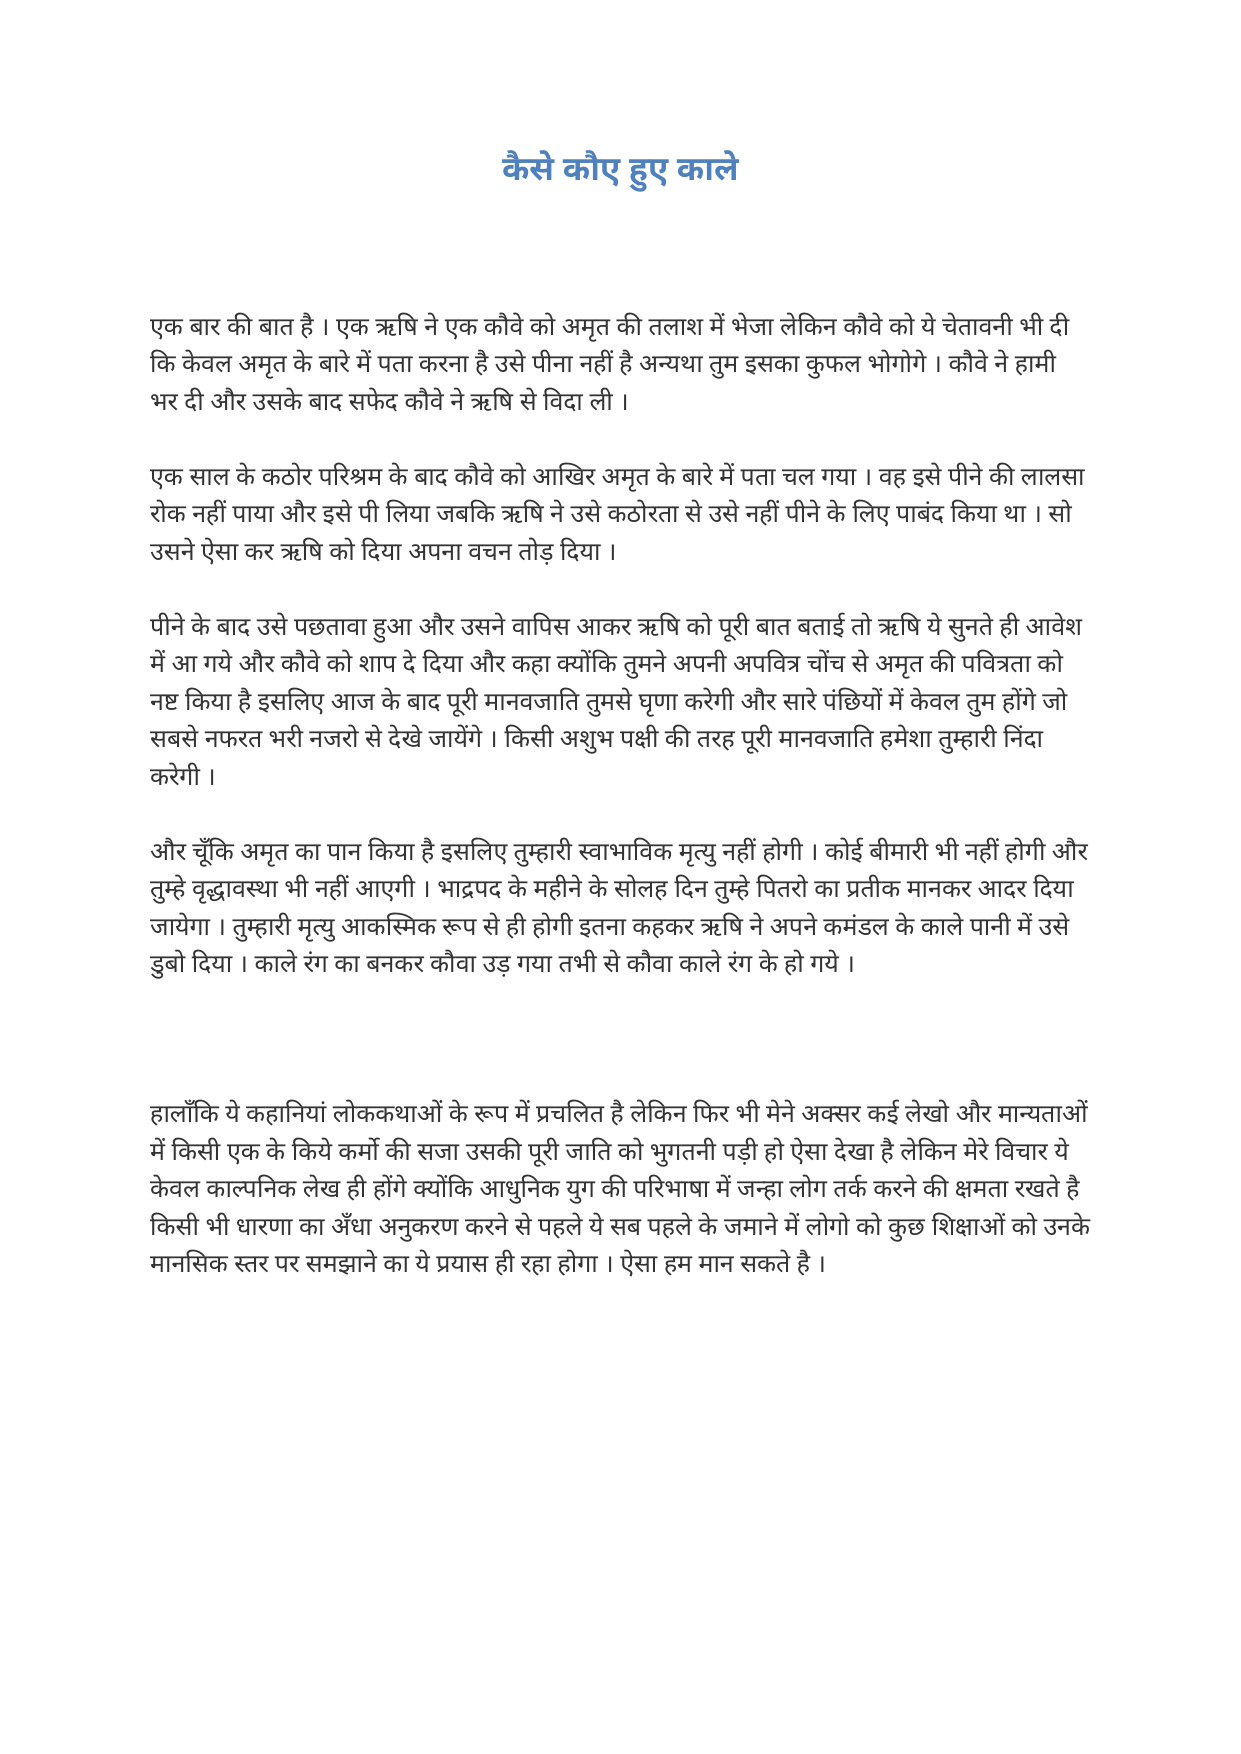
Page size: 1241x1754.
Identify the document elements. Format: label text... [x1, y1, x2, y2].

text पीने के बाद उसे पछतावा हुआ और उसने वापिस आकर ऋषि को पूरी बात बताई तो ऋषि ये सुनते ही आवेश में आ गये और कौवे को शाप दे दिया और कहा क्योंकि तुमने अपनी अपवित्र चोंच से अमृत की पवित्रता को नष्ट किया है इसलिए आज के बाद पूरी मानवजाति तुमसे घृणा करेगी और सारे पंछियों में केवल तुम होंगे जो सबसे नफरत भरी नजरो से देखे जायेंगे । किसी अशुभ पक्षी की तरह पूरी मानवजाति हमेशा तुम्हारी निंदा करेगी । [150, 608, 1090, 795]
text एक बार की बात है । एक ऋषि ने एक कौवे को अमृत की तलाश में भेजा लेकिन कौवे को ये चेतावनी भी दी कि केवल अमृत के बारे में पता करना है उसे पीना नहीं है अन्यथा तुम इसका कुफल भोगोगे । कौवे ने हामी भर दी और उसके बाद सफेद कौवे ने ऋषि से विदा ली । [150, 308, 1090, 420]
text एक साल के कठोर परिश्रम के बाद कौवे को आखिर अमृत के बारे में पता चल गया । वह इसे पीने की लालसा रोक नहीं पाया और इसे पी लिया जबकि ऋषि ने उसे कठोरता से उसे नहीं पीने के लिए पाबंद किया था । सो उसने ऐसा कर ऋषि को दिया अपना वचन तोड़ दिया । [150, 458, 1090, 570]
text कैसे कौए हुए काले [150, 150, 1090, 193]
text हालाँकि ये कहानियां लोककथाओं के रूप में प्रचलित है लेकिन फिर भी मेने अक्सर कई लेखो और मान्यताओं में किसी एक के किये कर्मो की सजा उसकी पूरी जाति को भुगतनी पड़ी हो ऐसा देखा है लेकिन मेरे विचार ये केवल काल्पनिक लेख ही होंगे क्योंकि आधुनिक युग की परिभाषा में जन्हा लोग तर्क करने की क्षमता रखते है किसी भी धारणा का अँधा अनुकरण करने से पहले ये सब पहले के जमाने में लोगो को कुछ शिक्षाओं को उनके मानसिक स्तर पर समझाने का ये प्रयास ही रहा होगा । ऐसा हम मान सकते है । [150, 1095, 1090, 1283]
text और चूँकि अमृत का पान किया है इसलिए तुम्हारी स्वाभाविक मृत्यु नहीं होगी । कोई बीमारी भी नहीं होगी और तुम्हे वृद्धावस्था भी नहीं आएगी । भाद्रपद के महीने के सोलह दिन तुम्हे पितरो का प्रतीक मानकर आदर दिया जायेगा । तुम्हारी मृत्यु आकस्मिक रूप से ही होगी इतना कहकर ऋषि ने अपने कमंडल के काले पानी में उसे डुबो दिया । काले रंग का बनकर कौवा उड़ गया तभी से कौवा काले रंग के हो गये । [150, 833, 1090, 983]
